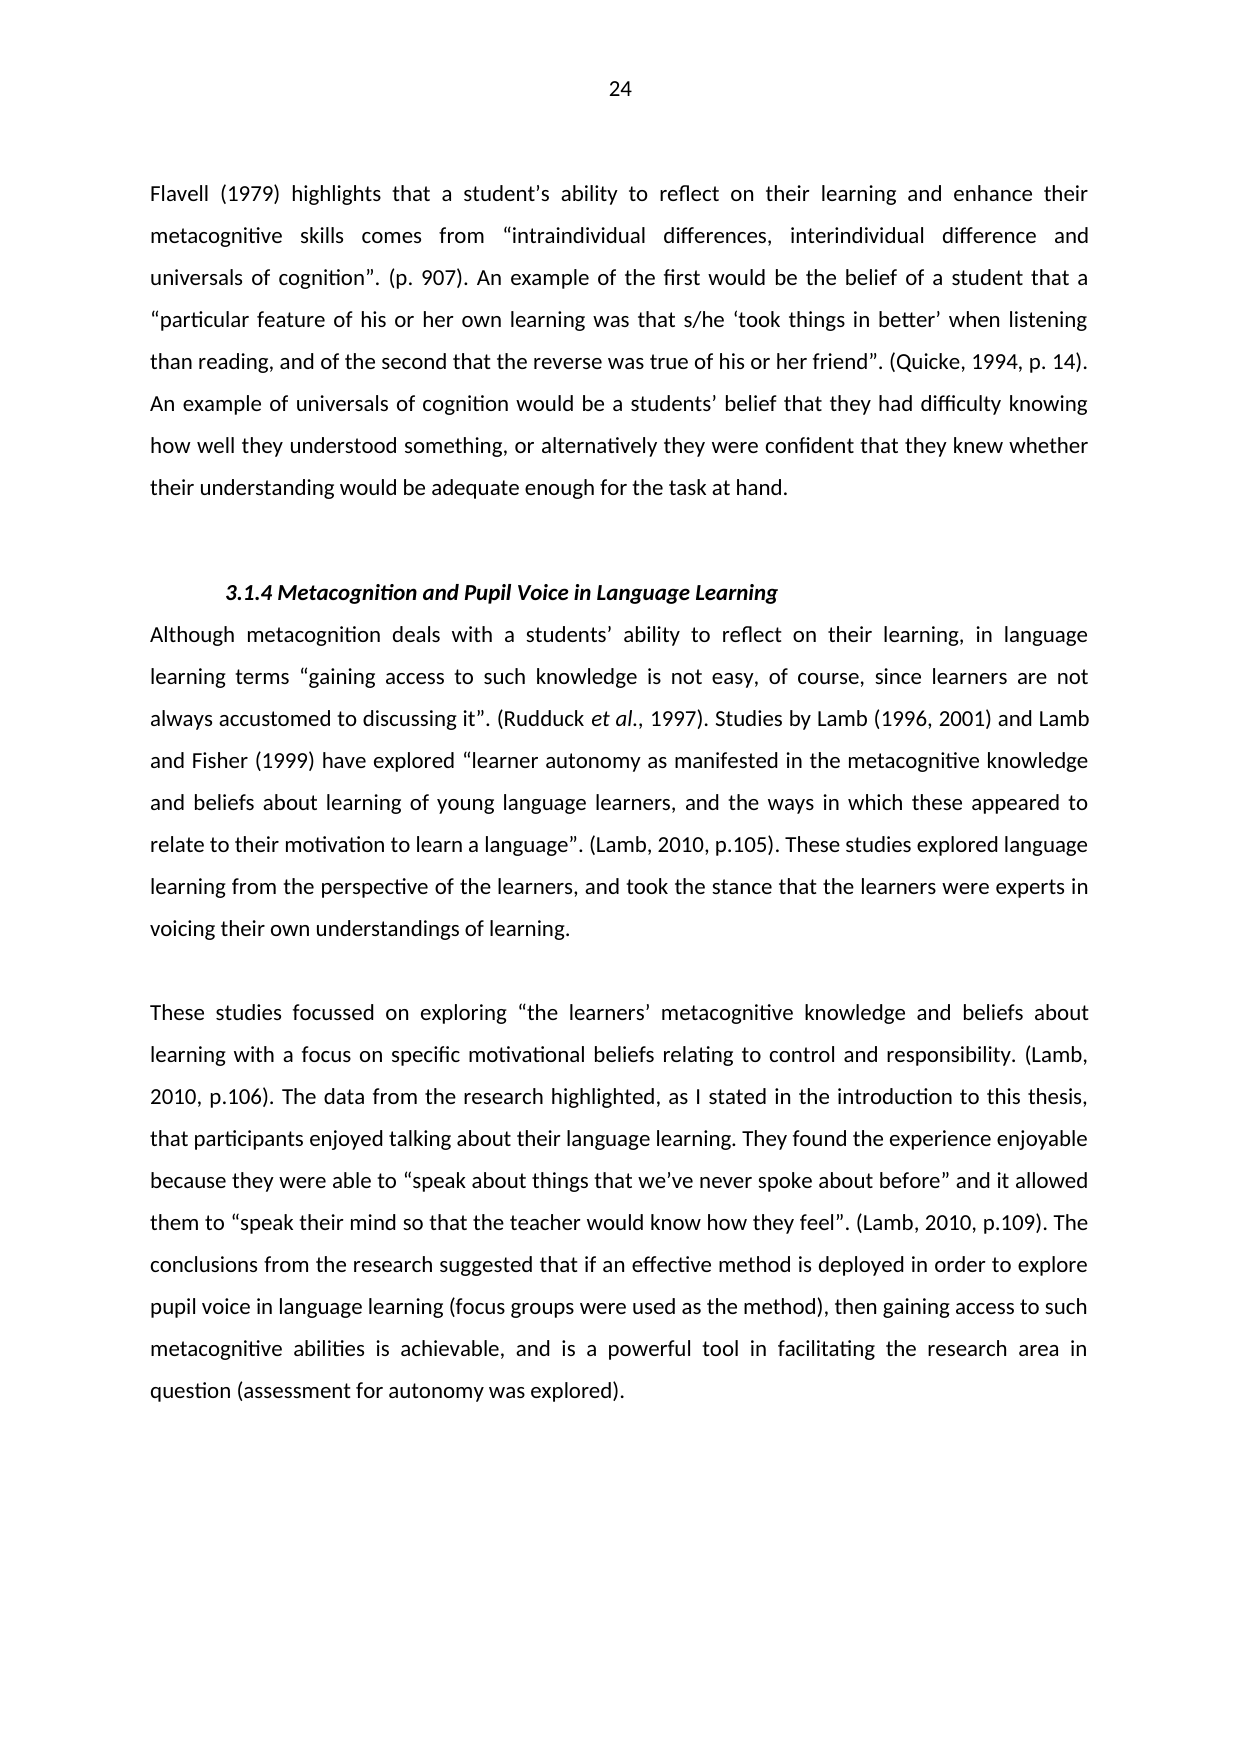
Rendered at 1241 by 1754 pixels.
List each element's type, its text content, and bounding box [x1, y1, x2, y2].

list 3.1.4 Metacognition and Pupil Voice in Language Learning [150, 578, 1090, 606]
list Although metacognition deals with a students’ ability to reflect on their learning, in language learning terms “gaining access to such knowledge is not easy, of course, since learners are not always accustomed to discussing it”. (Rudduck et al., 1997). Studies by Lamb (1996, 2001) and Lamb and Fisher (1999) have explored “learner autonomy as manifested in the metacognitive knowledge and beliefs about learning of young language learners, and the ways in which these appeared to relate to their motivation to learn a language”. (Lamb, 2010, p.105). These studies explored language learning from the perspective of the learners, and took the stance that the learners were experts in voicing their own understandings of learning. [150, 620, 1090, 942]
list These studies focussed on exploring “the learners’ metacognitive knowledge and beliefs about learning with a focus on specific motivational beliefs relating to control and responsibility. (Lamb, 2010, p.106). The data from the research highlighted, as I stated in the introduction to this thesis, that participants enjoyed talking about their language learning. They found the experience enjoyable because they were able to “speak about things that we’ve never spoke about before” and it allowed them to “speak their mind so that the teacher would know how they feel”. (Lamb, 2010, p.109). The conclusions from the research suggested that if an effective method is deployed in order to explore pupil voice in language learning (focus groups were used as the method), then gaining access to such metacognitive abilities is achievable, and is a powerful tool in facilitating the research area in question (assessment for autonomy was explored). [150, 998, 1090, 1404]
text Flavell (1979) highlights that a student’s ability to reflect on their learning and enhance their metacognitive skills comes from “intraindividual differences, interindividual difference and universals of cognition”. (p. 907). An example of the first would be the belief of a student that a “particular feature of his or her own learning was that s/he ‘took things in better’ when listening than reading, and of the second that the reverse was true of his or her friend”. (Quicke, 1994, p. 14). An example of universals of cognition would be a students’ belief that they had difficulty knowing how well they understood something, or alternatively they were confident that they knew whether their understanding would be adequate enough for the task at hand. [150, 179, 1090, 501]
